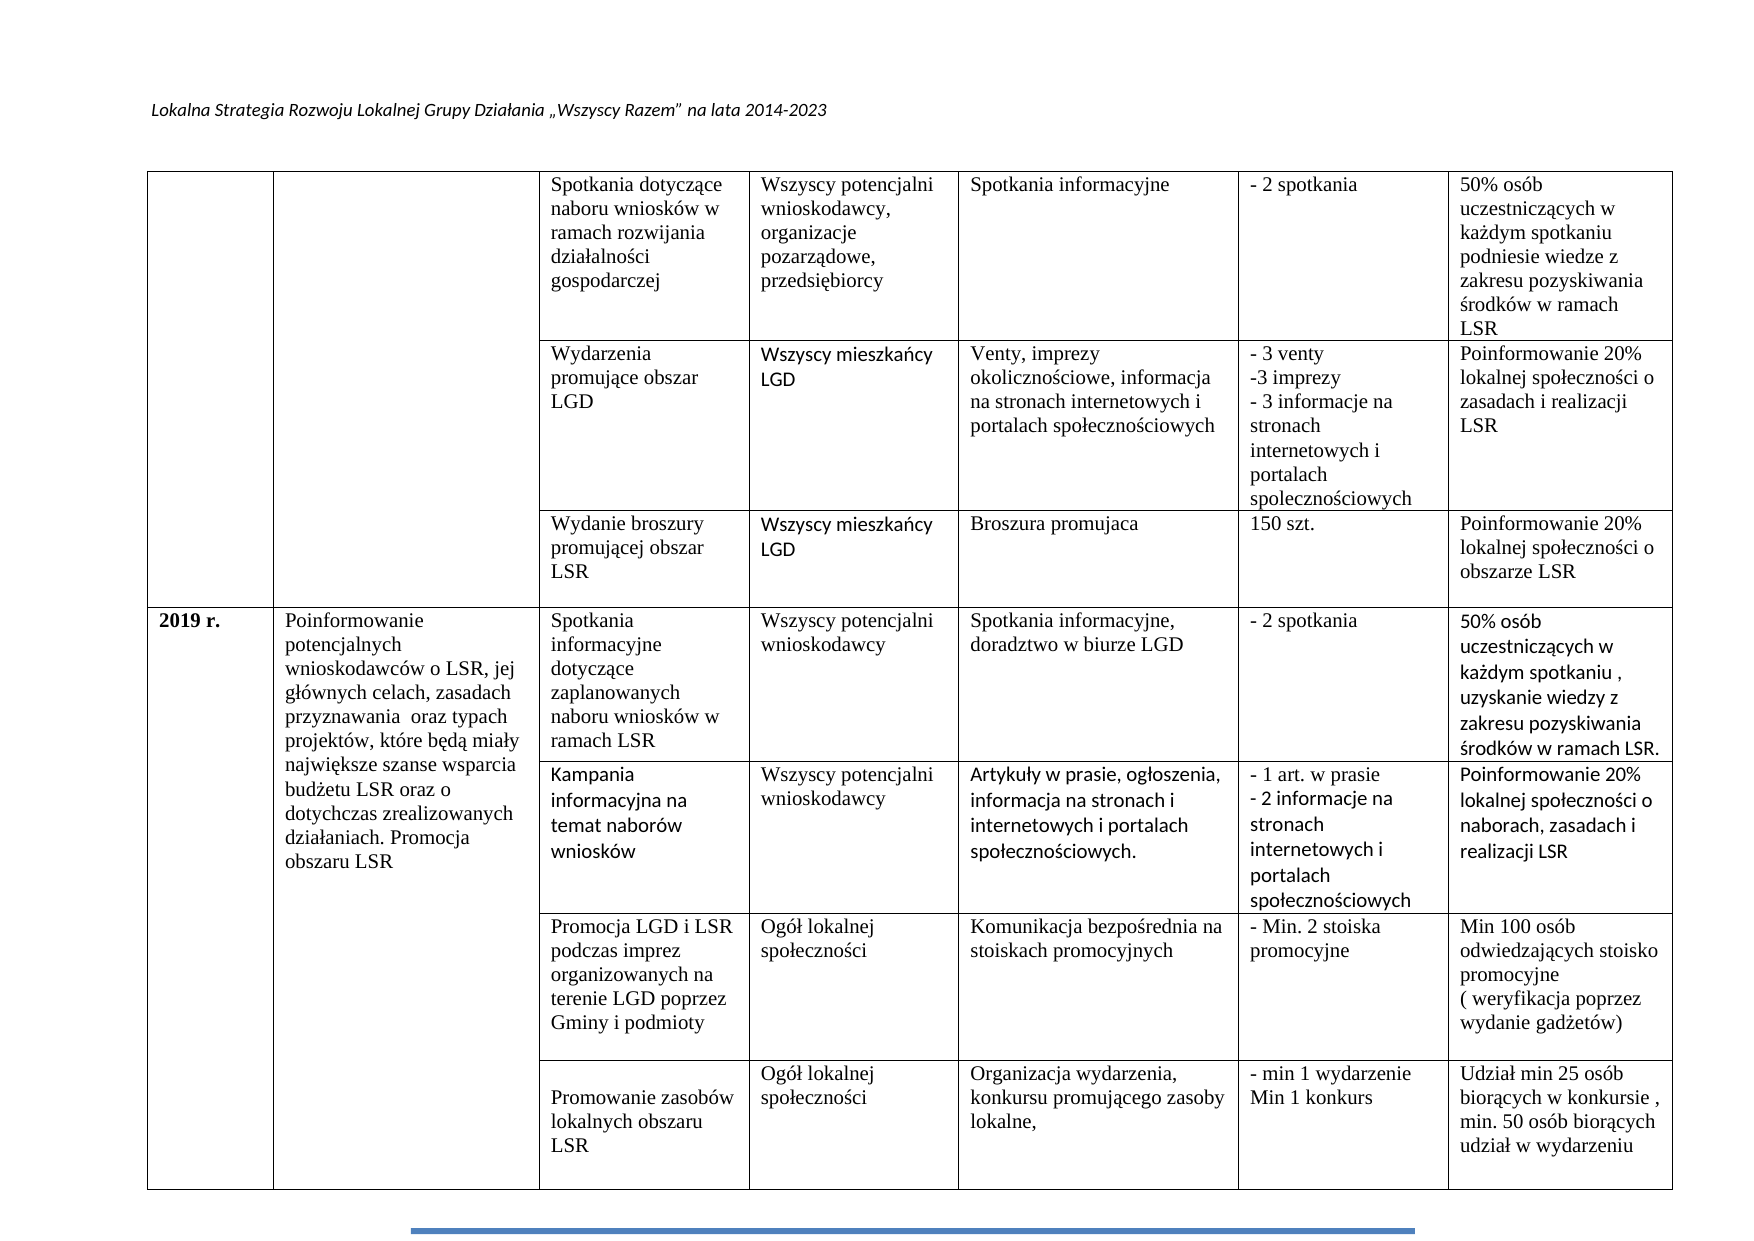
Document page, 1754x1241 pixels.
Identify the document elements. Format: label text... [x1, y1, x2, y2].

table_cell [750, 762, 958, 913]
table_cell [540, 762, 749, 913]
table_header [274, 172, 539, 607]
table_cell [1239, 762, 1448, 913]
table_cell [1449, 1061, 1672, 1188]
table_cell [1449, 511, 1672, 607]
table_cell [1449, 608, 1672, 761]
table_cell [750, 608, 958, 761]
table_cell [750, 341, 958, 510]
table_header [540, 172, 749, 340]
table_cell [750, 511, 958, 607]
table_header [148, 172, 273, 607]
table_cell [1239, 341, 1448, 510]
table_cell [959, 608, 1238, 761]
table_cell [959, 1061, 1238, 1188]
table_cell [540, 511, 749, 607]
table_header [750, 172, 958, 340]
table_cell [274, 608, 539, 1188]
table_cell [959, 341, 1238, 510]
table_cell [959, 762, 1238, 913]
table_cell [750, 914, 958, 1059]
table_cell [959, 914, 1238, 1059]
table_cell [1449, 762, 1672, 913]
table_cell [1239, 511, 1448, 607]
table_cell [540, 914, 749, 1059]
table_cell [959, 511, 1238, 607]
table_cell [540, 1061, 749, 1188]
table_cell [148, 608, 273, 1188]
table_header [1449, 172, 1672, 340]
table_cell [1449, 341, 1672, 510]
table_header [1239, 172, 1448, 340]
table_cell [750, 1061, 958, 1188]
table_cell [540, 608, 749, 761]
text Lokalna Strategia Rozwoju Lokalnej Grupy Działania „Wszyscy Razem” na lata 2014-2023 [147, 46, 1681, 121]
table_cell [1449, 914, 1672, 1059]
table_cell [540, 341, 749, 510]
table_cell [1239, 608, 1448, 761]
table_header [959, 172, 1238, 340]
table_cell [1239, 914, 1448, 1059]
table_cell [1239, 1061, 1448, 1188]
